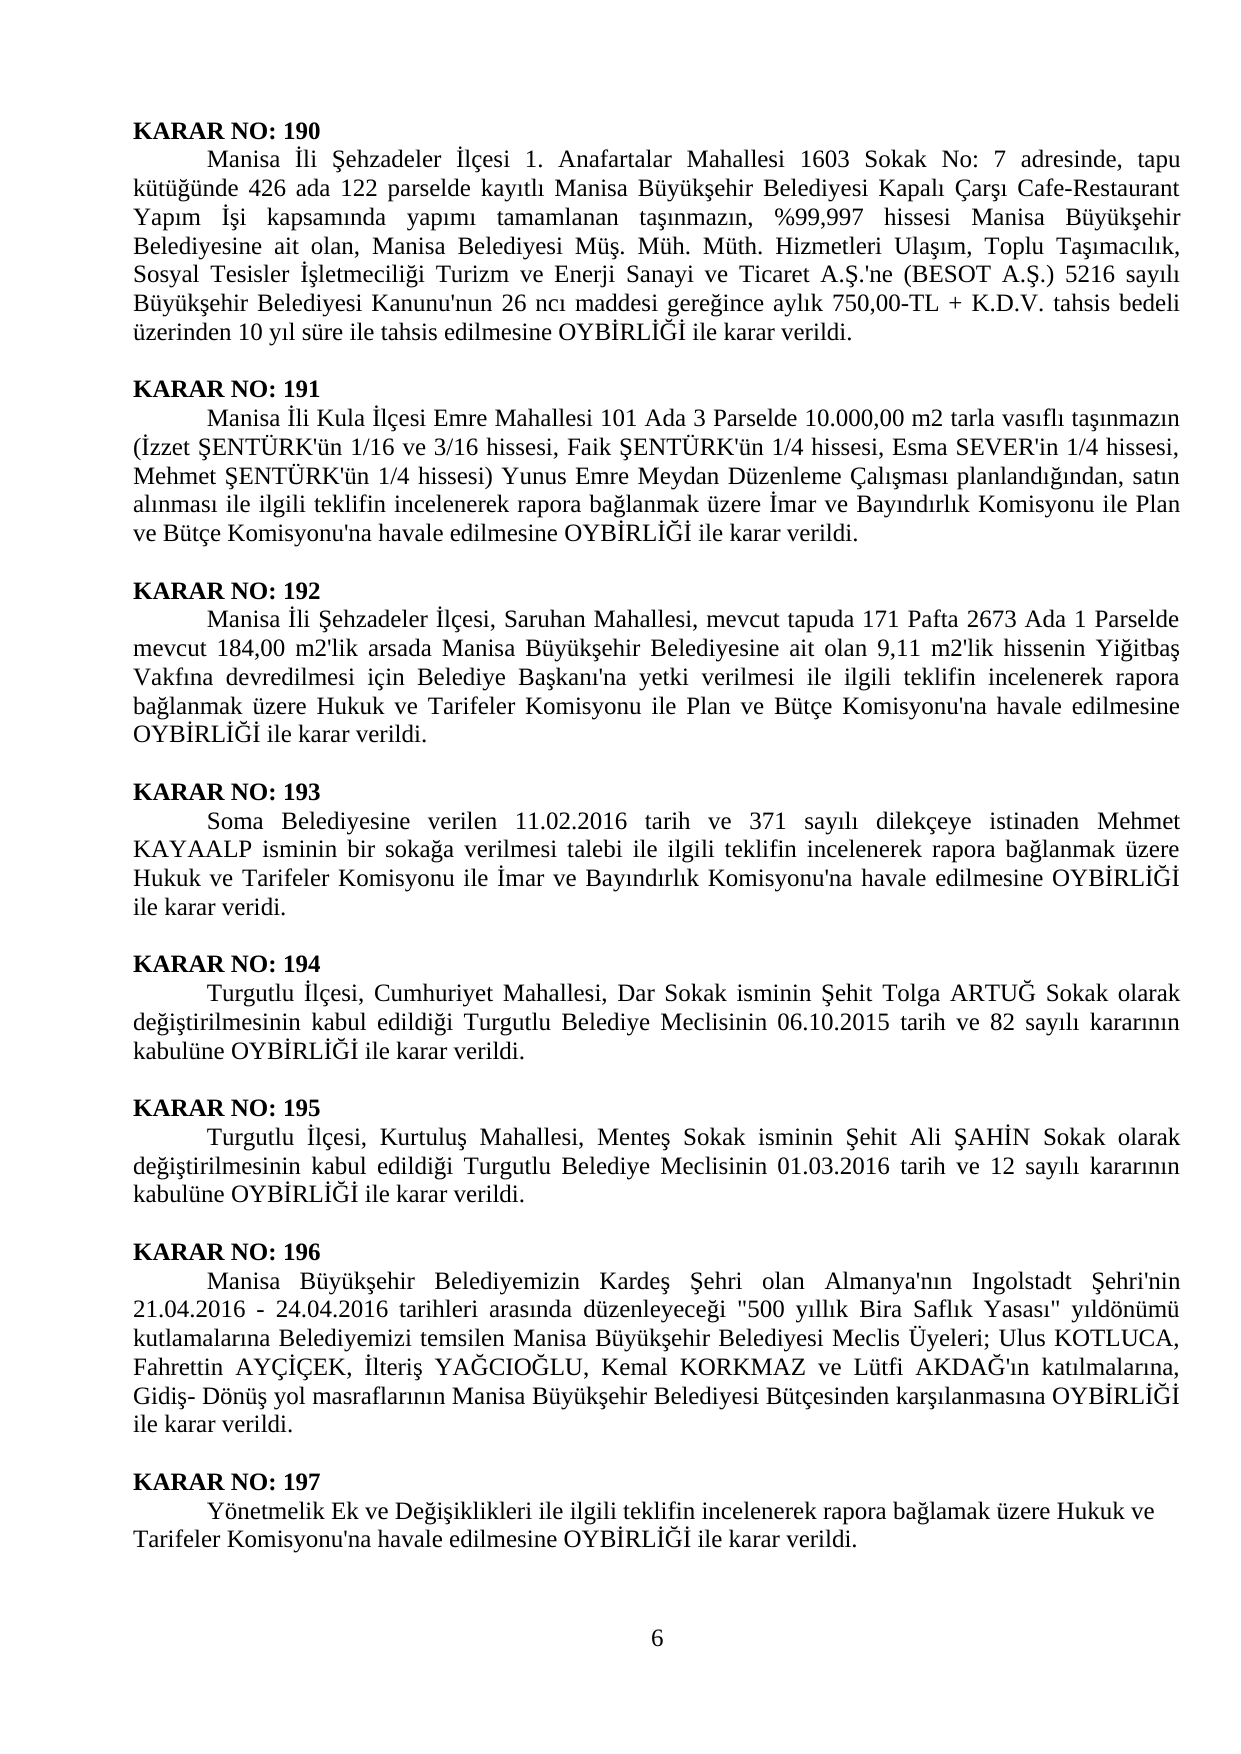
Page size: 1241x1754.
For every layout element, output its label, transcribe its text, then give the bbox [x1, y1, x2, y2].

text Turgutlu İlçesi, Kurtuluş Mahallesi, Menteş Sokak isminin Şehit Ali ŞAHİN Sokak olarak değiştirilmesinin kabul edildiği Turgutlu Belediye Meclisinin 01.03.2016 tarih ve 12 sayılı kararının kabulüne OYBİRLİĞİ ile karar verildi. [133, 1122, 1181, 1208]
text KARAR NO: 191 [133, 374, 1181, 403]
text Manisa İli Kula İlçesi Emre Mahallesi 101 Ada 3 Parselde 10.000,00 m2 tarla vasıflı taşınmazın (İzzet ŞENTÜRK'ün 1/16 ve 3/16 hissesi, Faik ŞENTÜRK'ün 1/4 hissesi, Esma SEVER'in 1/4 hissesi, Mehmet ŞENTÜRK'ün 1/4 hissesi) Yunus Emre Meydan Düzenleme Çalışması planlandığından, satın alınması ile ilgili teklifin incelenerek rapora bağlanmak üzere İmar ve Bayındırlık Komisyonu ile Plan ve Bütçe Komisyonu'na havale edilmesine OYBİRLİĞİ ile karar verildi. [133, 403, 1181, 547]
text KARAR NO: 196 [133, 1237, 1181, 1266]
text KARAR NO: 190 [133, 116, 1181, 144]
text KARAR NO: 194 [133, 949, 1181, 978]
text KARAR NO: 195 [133, 1093, 1181, 1122]
text KARAR NO: 192 [133, 576, 1181, 604]
text Manisa Büyükşehir Belediyemizin Kardeş Şehri olan Almanya'nın Ingolstadt Şehri'nin 21.04.2016 - 24.04.2016 tarihleri arasında düzenleyeceği "500 yıllık Bira Saflık Yasası" yıldönümü kutlamalarına Belediyemizi temsilen Manisa Büyükşehir Belediyesi Meclis Üyeleri; Ulus KOTLUCA, Fahrettin AYÇİÇEK, İlteriş YAĞCIOĞLU, Kemal KORKMAZ ve Lütfi AKDAĞ'ın katılmalarına, Gidiş- Dönüş yol masraflarının Manisa Büyükşehir Belediyesi Bütçesinden karşılanmasına OYBİRLİĞİ ile karar verildi. [133, 1266, 1181, 1438]
text Manisa İli Şehzadeler İlçesi 1. Anafartalar Mahallesi 1603 Sokak No: 7 adresinde, tapu kütüğünde 426 ada 122 parselde kayıtlı Manisa Büyükşehir Belediyesi Kapalı Çarşı Cafe-Restaurant Yapım İşi kapsamında yapımı tamamlanan taşınmazın, %99,997 hissesi Manisa Büyükşehir Belediyesine ait olan, Manisa Belediyesi Müş. Müh. Müth. Hizmetleri Ulaşım, Toplu Taşımacılık, Sosyal Tesisler İşletmeciliği Turizm ve Enerji Sanayi ve Ticaret A.Ş.'ne (BESOT A.Ş.) 5216 sayılı Büyükşehir Belediyesi Kanunu'nun 26 ncı maddesi gereğince aylık 750,00-TL + K.D.V. tahsis bedeli üzerinden 10 yıl süre ile tahsis edilmesine OYBİRLİĞİ ile karar verildi. [133, 144, 1181, 346]
text Soma Belediyesine verilen 11.02.2016 tarih ve 371 sayılı dilekçeye istinaden Mehmet KAYAALP isminin bir sokağa verilmesi talebi ile ilgili teklifin incelenerek rapora bağlanmak üzere Hukuk ve Tarifeler Komisyonu ile İmar ve Bayındırlık Komisyonu'na havale edilmesine OYBİRLİĞİ ile karar veridi. [133, 806, 1181, 921]
text KARAR NO: 193 [133, 777, 1181, 806]
text Yönetmelik Ek ve Değişiklikleri ile ilgili teklifin incelenerek rapora bağlamak üzere Hukuk ve Tarifeler Komisyonu'na havale edilmesine OYBİRLİĞİ ile karar verildi. [133, 1496, 1181, 1553]
text KARAR NO: 197 [133, 1467, 1181, 1496]
text Turgutlu İlçesi, Cumhuriyet Mahallesi, Dar Sokak isminin Şehit Tolga ARTUĞ Sokak olarak değiştirilmesinin kabul edildiği Turgutlu Belediye Meclisinin 06.10.2015 tarih ve 82 sayılı kararının kabulüne OYBİRLİĞİ ile karar verildi. [133, 978, 1181, 1064]
text Manisa İli Şehzadeler İlçesi, Saruhan Mahallesi, mevcut tapuda 171 Pafta 2673 Ada 1 Parselde mevcut 184,00 m2'lik arsada Manisa Büyükşehir Belediyesine ait olan 9,11 m2'lik hissenin Yiğitbaş Vakfına devredilmesi için Belediye Başkanı'na yetki verilmesi ile ilgili teklifin incelenerek rapora bağlanmak üzere Hukuk ve Tarifeler Komisyonu ile Plan ve Bütçe Komisyonu'na havale edilmesine OYBİRLİĞİ ile karar verildi. [133, 604, 1181, 748]
